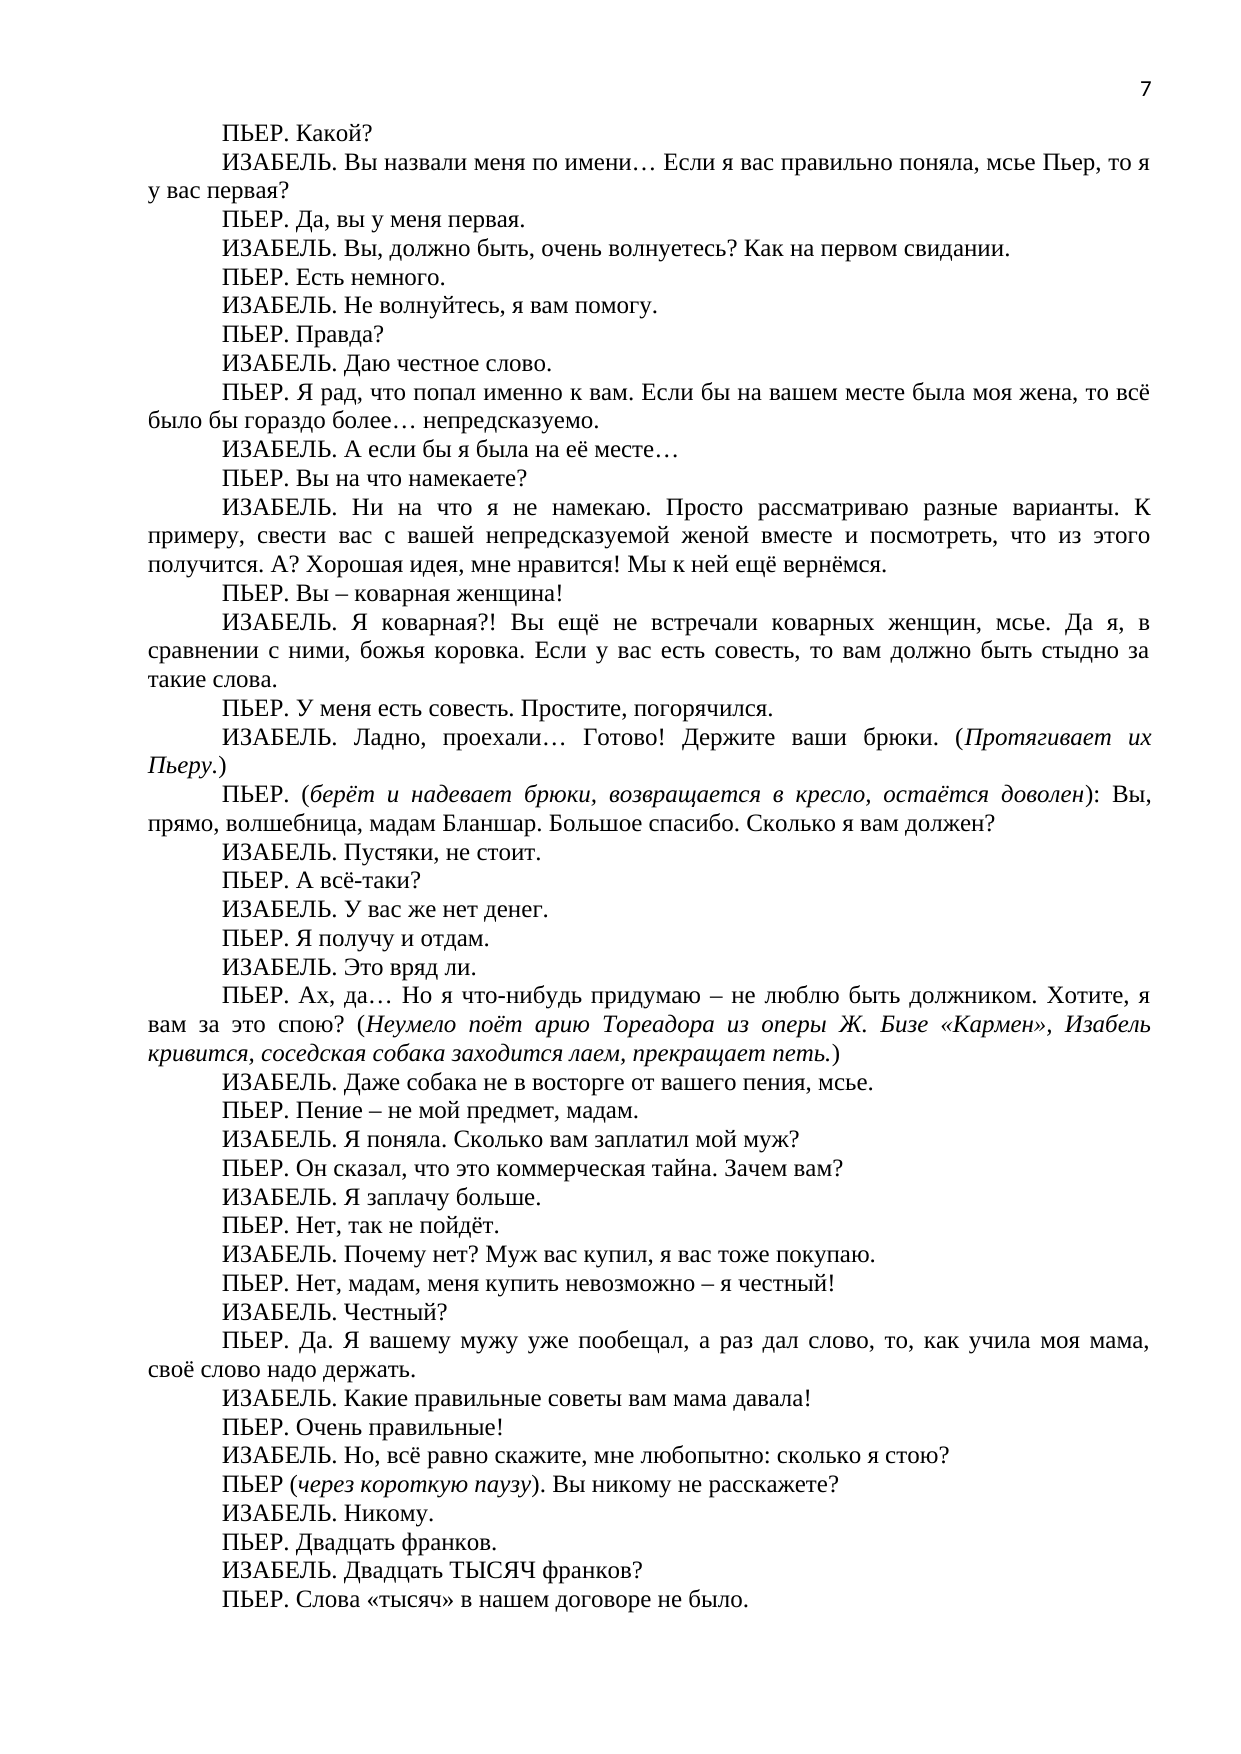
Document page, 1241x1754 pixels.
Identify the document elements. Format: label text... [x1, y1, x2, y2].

text ИЗАБЕЛЬ. Двадцать ТЫСЯЧ франков? [148, 1556, 1152, 1584]
text ИЗАБЕЛЬ. Честный? [148, 1297, 1152, 1326]
text ИЗАБЕЛЬ. Я коварная?! Вы ещё не встречали коварных женщин, мсье. Да я, в сравнении с ними, божья коровка. Если у вас есть совесть, то вам должно быть стыдно за такие слова. [148, 607, 1152, 693]
text ПЬЕР. Правда? [148, 319, 1152, 348]
text ПЬЕР. Он сказал, что это коммерческая тайна. Зачем вам? [148, 1153, 1152, 1182]
text ИЗАБЕЛЬ. Какие правильные советы вам мама давала! [148, 1383, 1152, 1412]
text ПЬЕР. Нет, так не пойдёт. [148, 1211, 1152, 1239]
text ИЗАБЕЛЬ. У вас же нет денег. [148, 894, 1152, 923]
text ПЬЕР. У меня есть совесть. Простите, погорячился. [148, 693, 1152, 722]
text ИЗАБЕЛЬ. Никому. [148, 1498, 1152, 1527]
text ПЬЕР. Очень правильные! [148, 1412, 1152, 1441]
text ПЬЕР. Ах, да… Но я что-нибудь придумаю – не люблю быть должником. Хотите, я вам за это спою? (Неумело поёт арию Тореадора из оперы Ж. Бизе «Кармен», Изабель кривится, соседская собака заходится лаем, прекращает петь.) [148, 981, 1152, 1067]
text ПЬЕР. Да. Я вашему мужу уже пообещал, а раз дал слово, то, как учила моя мама, своё слово надо держать. [148, 1326, 1152, 1383]
text ИЗАБЕЛЬ. Не волнуйтесь, я вам помогу. [148, 291, 1152, 319]
text ПЬЕР. А всё-таки? [148, 866, 1152, 894]
text ИЗАБЕЛЬ. Я поняла. Сколько вам заплатил мой муж? [148, 1124, 1152, 1153]
text ИЗАБЕЛЬ. Пустяки, не стоит. [148, 837, 1152, 866]
text ПЬЕР. Вы – коварная женщина! [148, 578, 1152, 607]
text ПЬЕР. Я рад, что попал именно к вам. Если бы на вашем месте была моя жена, то всё было бы гораздо более… непредсказуемо. [148, 377, 1152, 434]
text ПЬЕР. (берёт и надевает брюки, возвращается в кресло, остаётся доволен): Вы, прямо, волшебница, мадам Бланшар. Большое спасибо. Сколько я вам должен? [148, 779, 1152, 837]
text ПЬЕР. Есть немного. [148, 262, 1152, 291]
text ИЗАБЕЛЬ. А если бы я была на её месте… [148, 434, 1152, 463]
text ИЗАБЕЛЬ. Даю честное слово. [148, 348, 1152, 377]
text ПЬЕР. Вы на что намекаете? [148, 463, 1152, 492]
text ИЗАБЕЛЬ. Вы, должно быть, очень волнуетесь? Как на первом свидании. [148, 233, 1152, 262]
text ИЗАБЕЛЬ. Я заплачу больше. [148, 1182, 1152, 1211]
text ПЬЕР. Пение – не мой предмет, мадам. [148, 1096, 1152, 1124]
text ПЬЕР. Да, вы у меня первая. [148, 204, 1152, 233]
text ИЗАБЕЛЬ. Ладно, проехали… Готово! Держите ваши брюки. (Протягивает их Пьеру.) [148, 722, 1152, 779]
text ИЗАБЕЛЬ. Даже собака не в восторге от вашего пения, мсье. [148, 1067, 1152, 1096]
text ПЬЕР (через короткую паузу). Вы никому не расскажете? [148, 1469, 1152, 1498]
text ИЗАБЕЛЬ. Почему нет? Муж вас купил, я вас тоже покупаю. [148, 1239, 1152, 1268]
text ИЗАБЕЛЬ. Но, всё равно скажите, мне любопытно: сколько я стою? [148, 1441, 1152, 1469]
text ИЗАБЕЛЬ. Вы назвали меня по имени… Если я вас правильно поняла, мсье Пьер, то я у вас первая? [148, 147, 1152, 204]
text ПЬЕР. Слова «тысяч» в нашем договоре не было. [148, 1584, 1152, 1613]
text ИЗАБЕЛЬ. Это вряд ли. [148, 952, 1152, 981]
text ПЬЕР. Какой? [148, 118, 1152, 147]
text ПЬЕР. Двадцать франков. [148, 1527, 1152, 1556]
text ПЬЕР. Нет, мадам, меня купить невозможно – я честный! [148, 1268, 1152, 1297]
text ИЗАБЕЛЬ. Ни на что я не намекаю. Просто рассматриваю разные варианты. К примеру, свести вас с вашей непредсказуемой женой вместе и посмотреть, что из этого получится. А? Хорошая идея, мне нравится! Мы к ней ещё вернёмся. [148, 492, 1152, 578]
text ПЬЕР. Я получу и отдам. [148, 923, 1152, 952]
